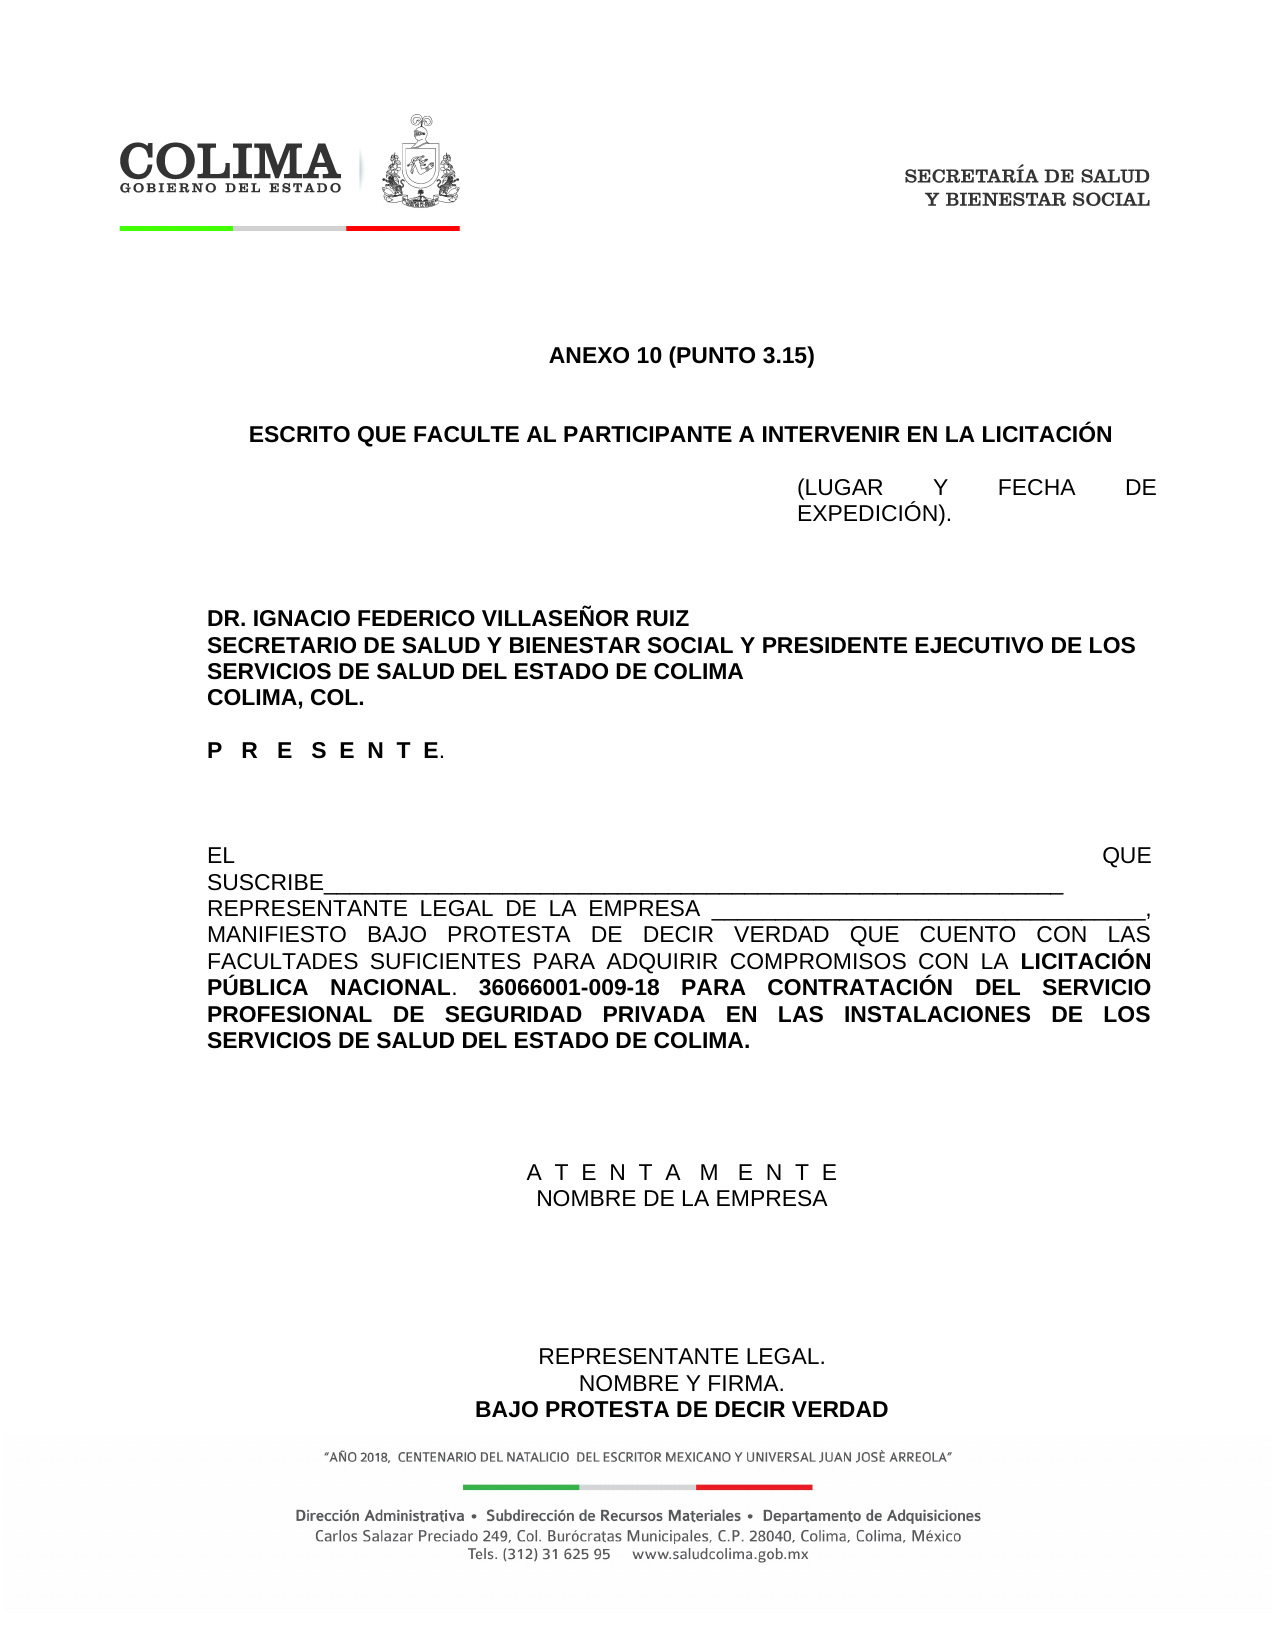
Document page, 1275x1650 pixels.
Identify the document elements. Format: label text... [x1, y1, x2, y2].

text ANEXO 10 (PUNTO 3.15) [207, 342, 1157, 368]
picture [3, 29, 1267, 255]
text A T E N T A M E N T E [207, 1159, 1157, 1185]
text BAJO PROTESTA DE DECIR VERDAD [207, 1396, 1157, 1422]
subtitle DR. IGNACIO FEDERICO VILLASEÑOR RUIZ [207, 605, 1157, 632]
text NOMBRE DE LA EMPRESA [207, 1185, 1157, 1211]
text P R E S E N T E. [207, 737, 1157, 763]
text NOMBRE Y FIRMA. [207, 1369, 1157, 1396]
text COLIMA, COL. [207, 684, 1157, 711]
text REPRESENTANTE LEGAL. [207, 1343, 1157, 1369]
text ESCRITO QUE FACULTE AL PARTICIPANTE A INTERVENIR EN LA LICITACIÓN [207, 421, 1155, 447]
picture [3, 1434, 1272, 1609]
text (LUGAR Y FECHA DE EXPEDICIÓN). [797, 473, 1157, 526]
subtitle SECRETARIO DE SALUD Y BIENESTAR SOCIAL Y PRESIDENTE EJECUTIVO DE LOS SERVICIOS DE SALUD DEL ESTADO DE COLIMA [207, 632, 1157, 684]
text EL QUE SUSCRIBE__________________________________________________________ REPRESENTANTE LEGAL DE LA EMPRESA __________________________________, MANIFIESTO BAJO PROTESTA DE DECIR VERDAD QUE CUENTO CON LAS FACULTADES SUFICIENTES PARA ADQUIRIR COMPROMISOS CON LA LICITACIÓN PÚBLICA NACIONAL. 36066001-009-18 PARA CONTRATACIÓN DEL SERVICIO PROFESIONAL DE SEGURIDAD PRIVADA EN LAS INSTALACIONES DE LOS SERVICIOS DE SALUD DEL ESTADO DE COLIMA. [207, 842, 1152, 1053]
